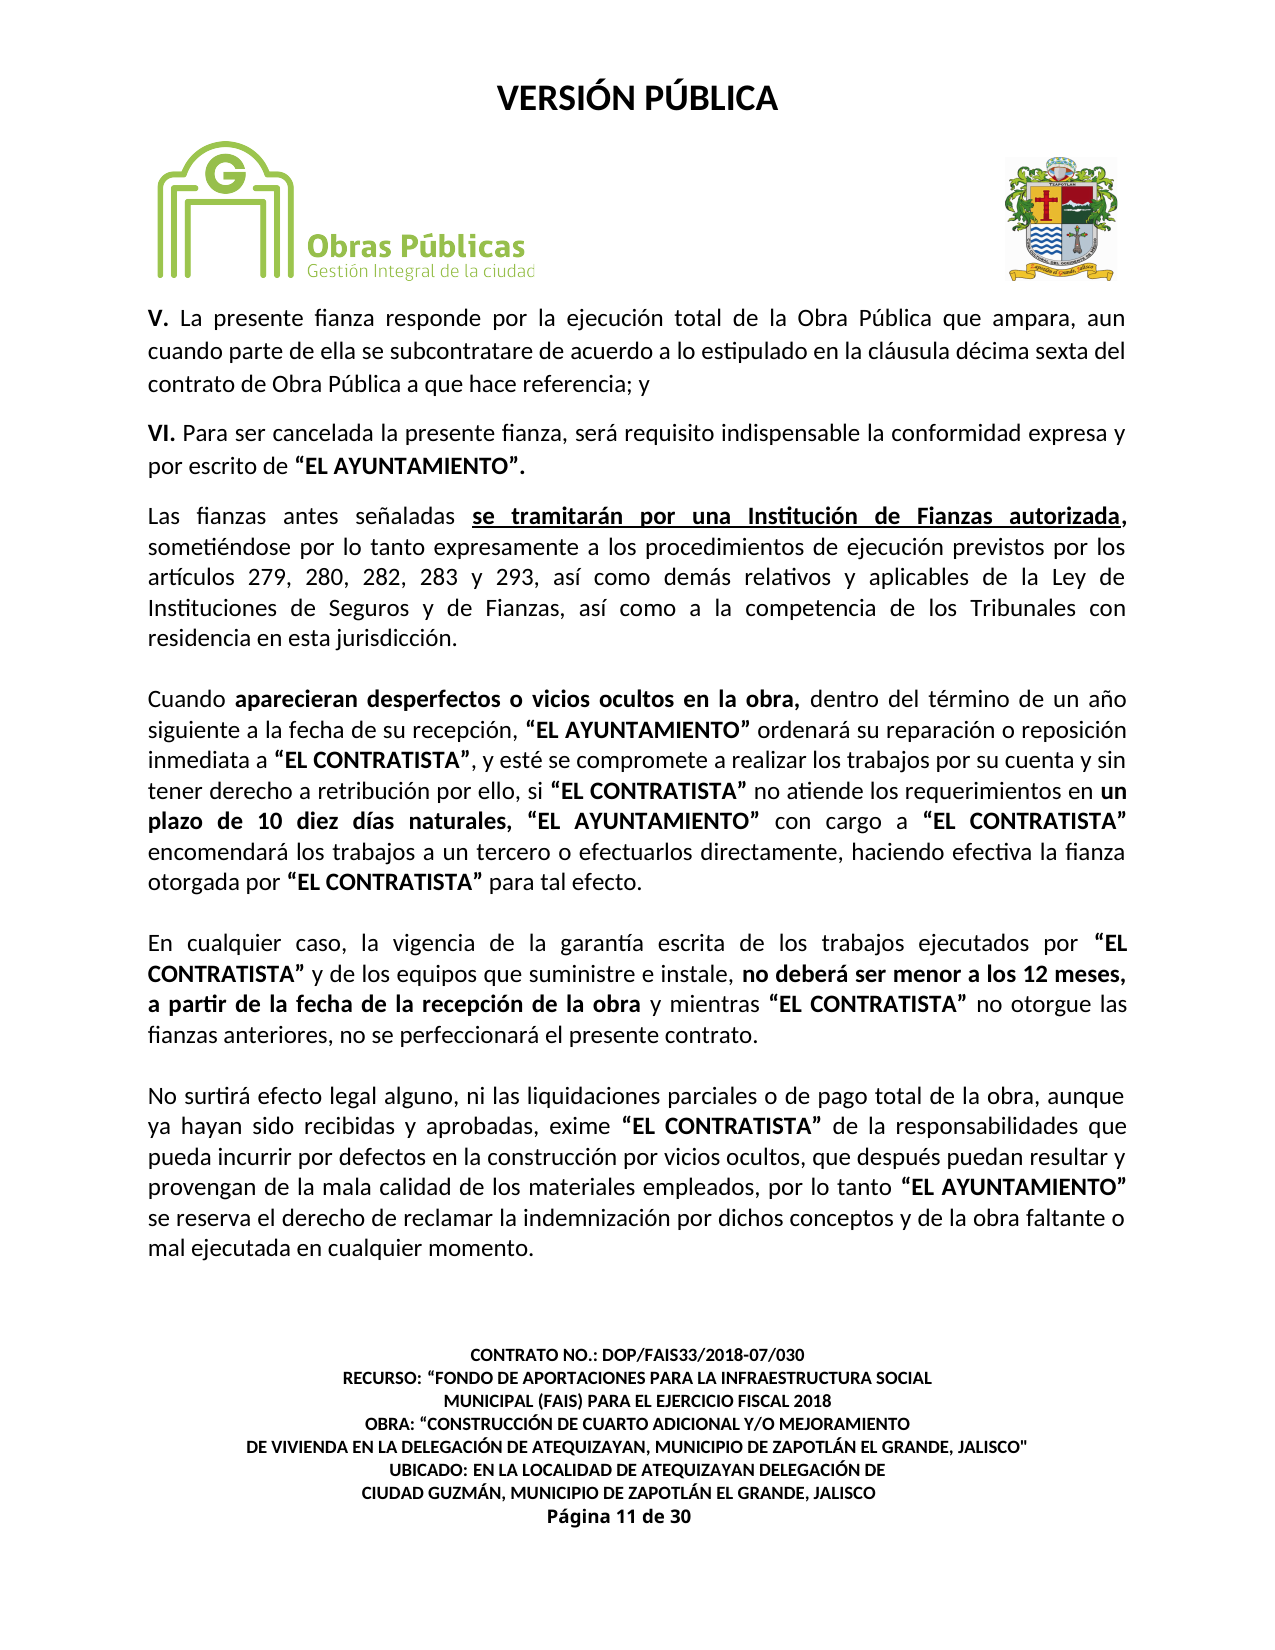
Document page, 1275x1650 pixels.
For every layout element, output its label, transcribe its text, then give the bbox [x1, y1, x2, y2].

text V. La presente fianza responde por la ejecución total de la Obra Pública que ampara, aun cuando parte de ella se subcontratare de acuerdo a lo estipulado en la cláusula décima sexta del contrato de Obra Pública a que hace referencia; y [148, 302, 1127, 398]
picture [1005, 157, 1118, 281]
text No surtirá efecto legal alguno, ni las liquidaciones parciales o de pago total de la obra, aunque ya hayan sido recibidas y aprobadas, exime “EL CONTRATISTA” de la responsabilidades que pueda incurrir por defectos en la construcción por vicios ocultos, que después puedan resultar y provengan de la mala calidad de los materiales empleados, por lo tanto “EL AYUNTAMIENTO” se reserva el derecho de reclamar la indemnización por dichos conceptos y de la obra faltante o mal ejecutada en cualquier momento. [148, 1080, 1127, 1263]
text VI. Para ser cancelada la presente fianza, será requisito indispensable la conformidad expresa y por escrito de “EL AYUNTAMIENTO”. [148, 418, 1127, 481]
picture [157, 141, 535, 281]
text Cuando aparecieran desperfectos o vicios ocultos en la obra, dentro del término de un año siguiente a la fecha de su recepción, “EL AYUNTAMIENTO” ordenará su reparación o reposición inmediata a “EL CONTRATISTA”, y esté se compromete a realizar los trabajos por su cuenta y sin tener derecho a retribución por ello, si “EL CONTRATISTA” no atiende los requerimientos en un plazo de 10 diez días naturales, “EL AYUNTAMIENTO” con cargo a “EL CONTRATISTA” encomendará los trabajos a un tercero o efectuarlos directamente, haciendo efectiva la fianza otorgada por “EL CONTRATISTA” para tal efecto. [148, 683, 1127, 897]
text En cualquier caso, la vigencia de la garantía escrita de los trabajos ejecutados por “EL CONTRATISTA” y de los equipos que suministre e instale, no deberá ser menor a los 12 meses, a partir de la fecha de la recepción de la obra y mientras “EL CONTRATISTA” no otorgue las fianzas anteriores, no se perfeccionará el presente contrato. [148, 927, 1127, 1049]
text Las fianzas antes señaladas se tramitarán por una Institución de Fianzas autorizada, sometiéndose por lo tanto expresamente a los procedimientos de ejecución previstos por los artículos 279, 280, 282, 283 y 293, así como demás relativos y aplicables de la Ley de Instituciones de Seguros y de Fianzas, así como a la competencia de los Tribunales con residencia en esta jurisdicción. [148, 500, 1127, 653]
